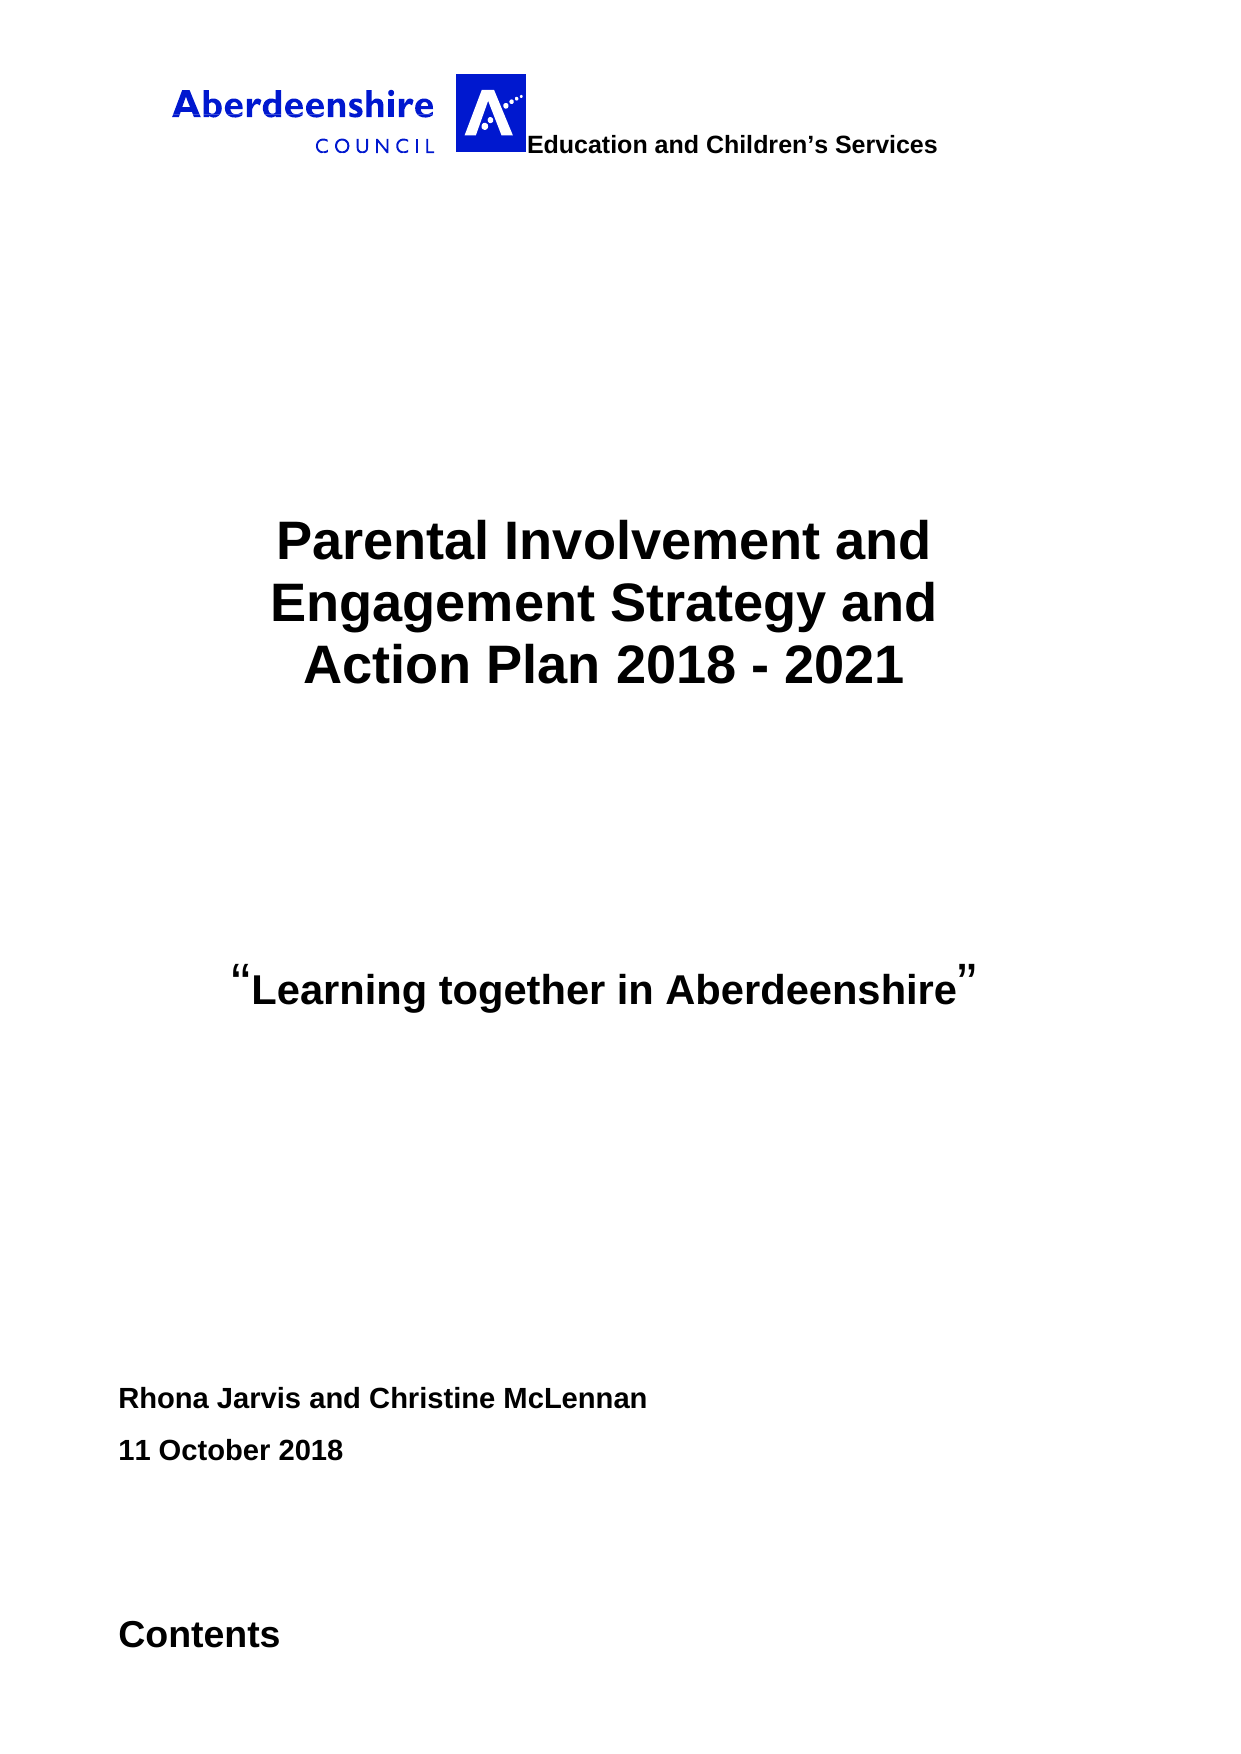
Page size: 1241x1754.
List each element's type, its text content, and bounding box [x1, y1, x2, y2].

text 11 October 2018 [118, 1433, 1090, 1467]
text Rhona Jarvis and Christine McLennan [118, 1381, 1090, 1414]
text Contents [118, 1613, 1090, 1656]
